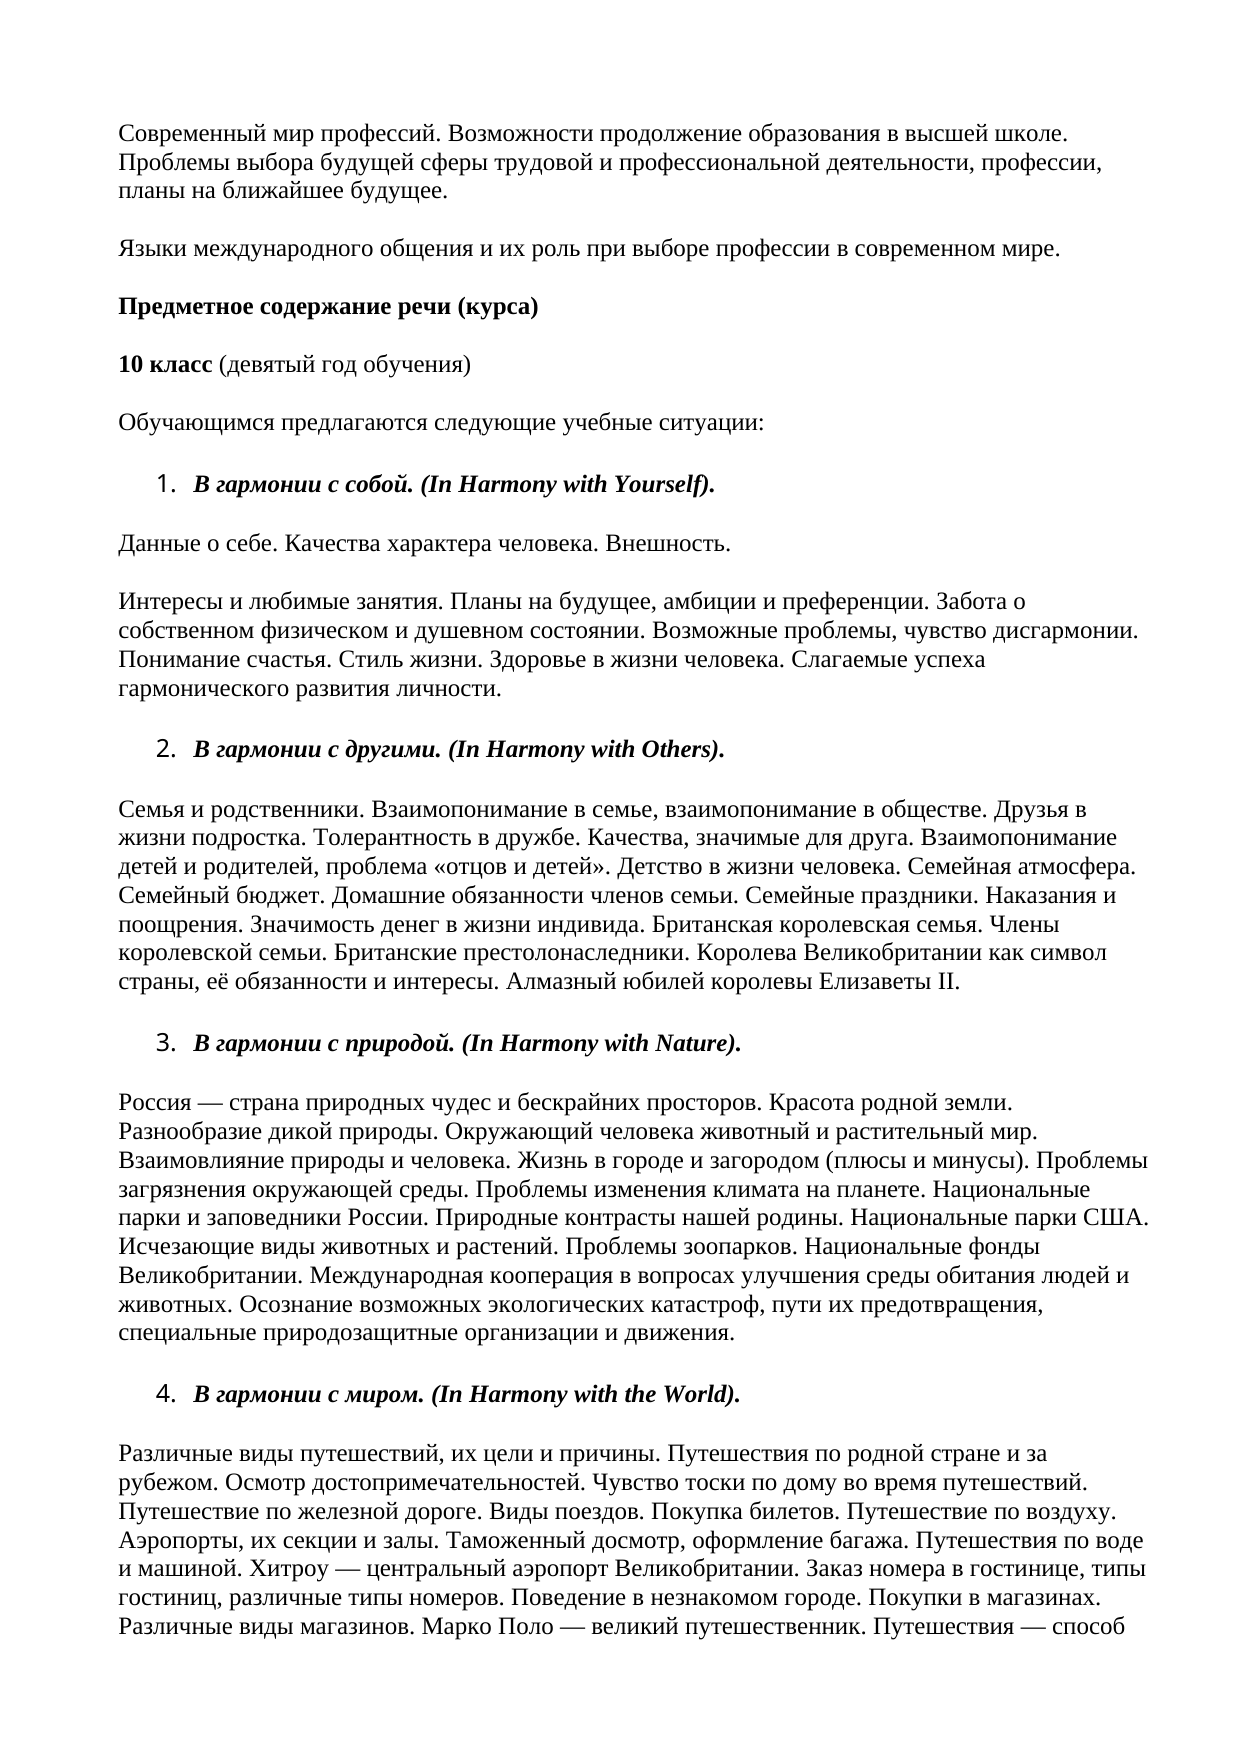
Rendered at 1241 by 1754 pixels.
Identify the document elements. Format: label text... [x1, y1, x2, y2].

list В гармонии с природой. (In Harmony with Nature). [156, 1024, 1152, 1058]
text Россия — страна природных чудес и бескрайних просторов. Красота родной земли. Разнообразие дикой природы. Окружающий человека животный и растительный мир. Взаимовлияние природы и человека. Жизнь в городе и загородом (плюсы и минусы). Проблемы загрязнения окружающей среды. Проблемы изменения климата на планете. Национальные парки и заповедники России. Природные контрасты нашей родины. Национальные парки США. Исчезающие виды животных и растений. Проблемы зоопарков. Национальные фонды Великобритании. Международная кооперация в вопросах улучшения среды обитания людей и животных. Осознание возможных экологических катастроф, пути их предотвращения, специальные природозащитные организации и движения. [118, 1087, 1152, 1346]
list В гармонии с другими. (In Harmony with Others). [156, 731, 1152, 764]
text Языки международного общения и их роль при выборе профессии в современном мире. [118, 233, 1152, 262]
text Предметное содержание речи (курса) [118, 291, 1152, 320]
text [118, 1438, 1152, 1640]
text 10 класс (девятый год обучения) [118, 349, 1152, 378]
list В гармонии с собой. (In Harmony with Yourself). [156, 465, 1152, 499]
text Данные о себе. Качества характера человека. Внешность. [118, 528, 1152, 557]
text Современный мир профессий. Возможности продолжение образования в высшей школе. Проблемы выбора будущей сферы трудовой и профессиональной деятельности, профессии, планы на ближайшее будущее. [118, 118, 1152, 204]
text Интересы и любимые занятия. Планы на будущее, амбиции и преференции. Забота о собственном физическом и душевном состоянии. Возможные проблемы, чувство дисгармонии. Понимание счастья. Стиль жизни. Здоровье в жизни человека. Слагаемые успеха гармонического развития личности. [118, 586, 1152, 701]
text Семья и родственники. Взаимопонимание в семье, взаимопонимание в обществе. Друзья в жизни подростка. Толерантность в дружбе. Качества, значимые для друга. Взаимопонимание детей и родителей, проблема «отцов и детей». Детство в жизни человека. Семейная атмосфера. Семейный бюджет. Домашние обязанности членов семьи. Семейные праздники. Наказания и поощрения. Значимость денег в жизни индивида. Британская королевская семья. Члены королевской семьи. Британские престолонаследники. Королева Великобритании как символ страны, её обязанности и интересы. Алмазный юбилей королевы Елизаветы II. [118, 794, 1152, 995]
list В гармонии с миром. (In Harmony with the World). [156, 1375, 1152, 1409]
text Обучающимся предлагаются следующие учебные ситуации: [118, 407, 1152, 436]
